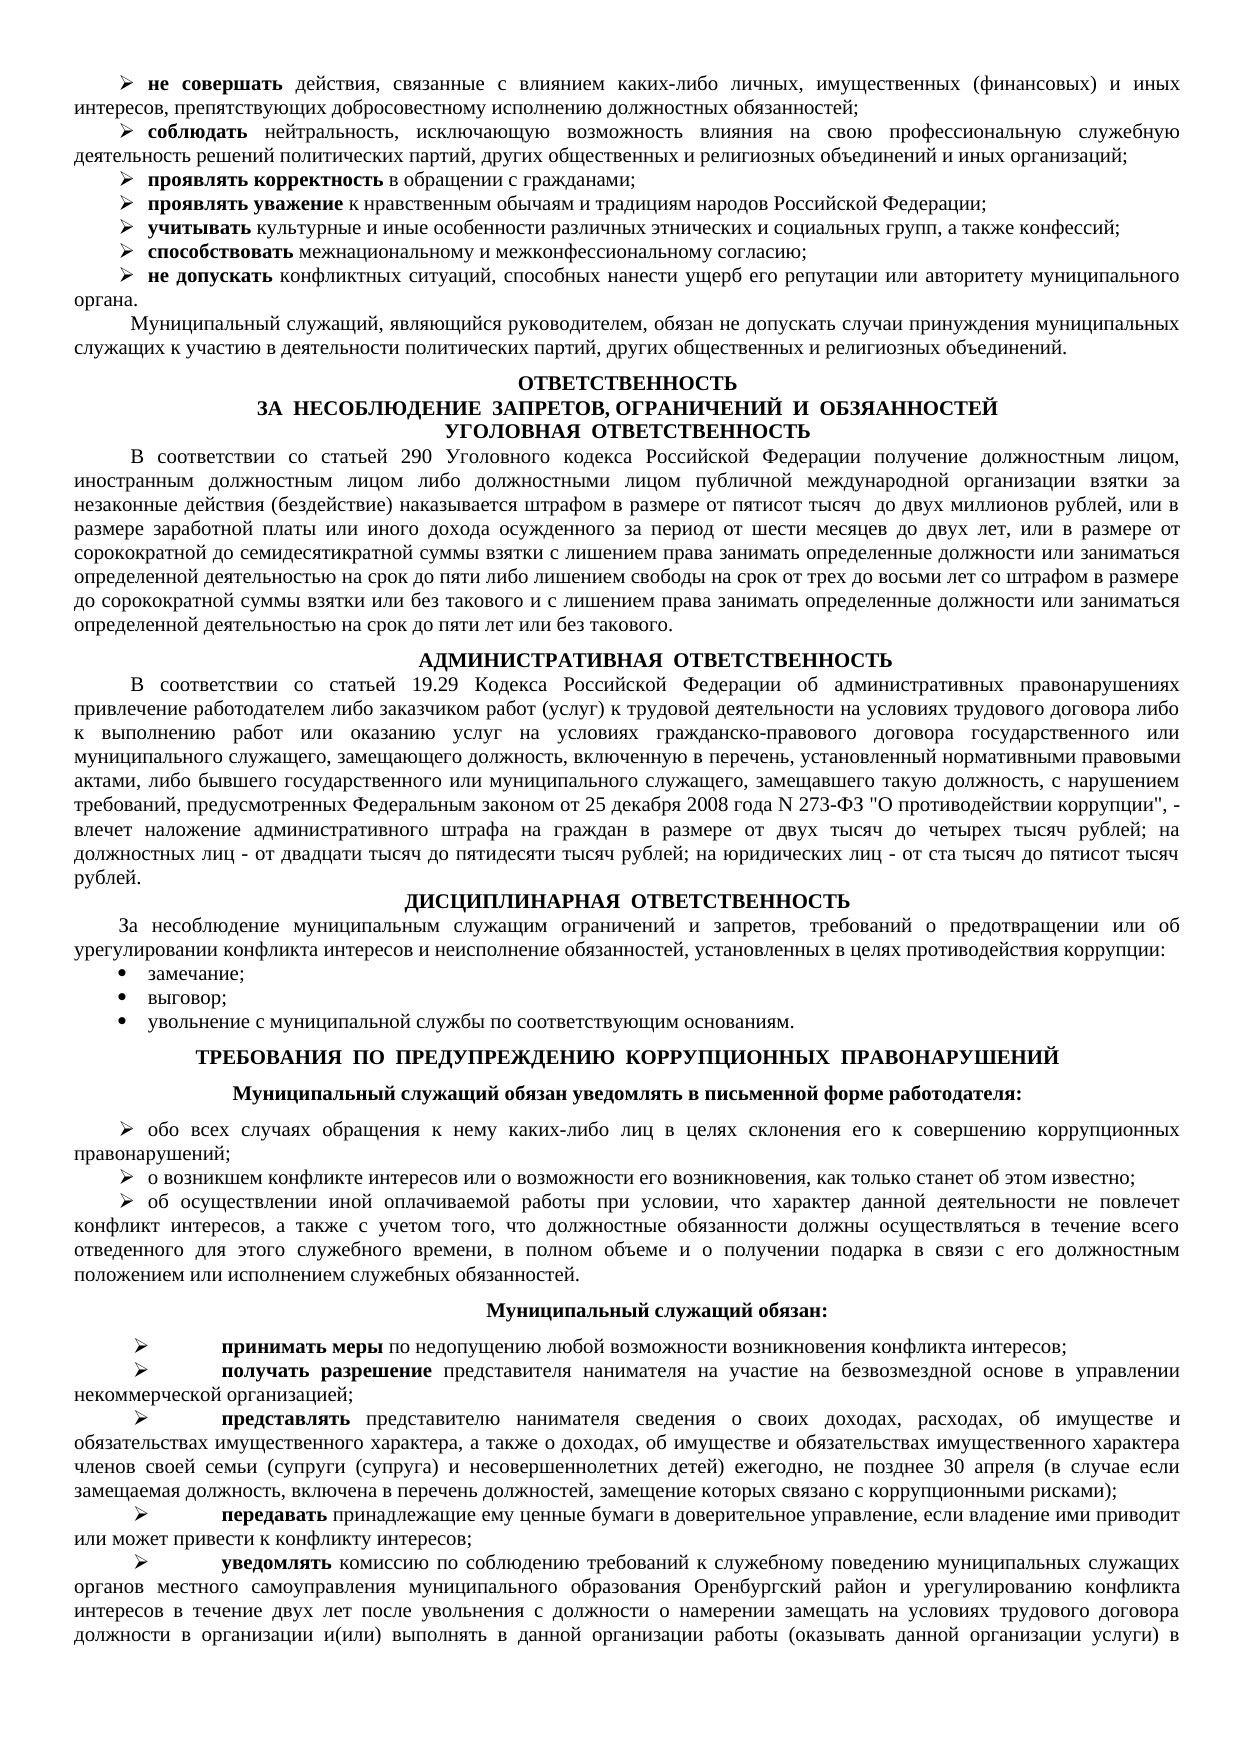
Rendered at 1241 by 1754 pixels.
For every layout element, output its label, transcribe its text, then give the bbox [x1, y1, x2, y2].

text ЗА НЕСОБЛЮДЕНИЕ ЗАПРЕТОВ, ОГРАНИЧЕНИЙ И ОБЗЯАННОСТЕЙ [74, 395, 1181, 419]
list проявлять уважение к нравственным обычаям и традициям народов Российской Федерации; [74, 191, 1181, 215]
list не допускать конфликтных ситуаций, способных нанести ущерб его репутации или авторитету муниципального органа. [74, 263, 1181, 311]
list замечание; [74, 961, 1181, 985]
list выговор; [74, 985, 1181, 1009]
list учитывать культурные и иные особенности различных этнических и социальных групп, а также конфессий; [74, 215, 1181, 239]
text ОТВЕТСТВЕННОСТЬ [74, 371, 1181, 395]
text ТРЕБОВАНИЯ ПО ПРЕДУПРЕЖДЕНИЮ КОРРУПЦИОННЫХ ПРАВОНАРУШЕНИЙ [74, 1045, 1181, 1069]
list увольнение с муниципальной службы по соответствующим основаниям. [74, 1009, 1181, 1033]
text За несоблюдение муниципальным служащим ограничений и запретов, требований о предотвращении или об урегулировании конфликта интересов и неисполнение обязанностей, установленных в целях противодействия коррупции: [74, 913, 1181, 961]
list проявлять корректность в обращении с гражданами; [74, 167, 1181, 191]
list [74, 1550, 1181, 1646]
text Муниципальный служащий обязан: [74, 1297, 1181, 1322]
text В соответствии со статьей 19.29 Кодекса Российской Федерации об административных правонарушениях привлечение работодателем либо заказчиком работ (услуг) к трудовой деятельности на условиях трудового договора либо к выполнению работ или оказанию услуг на условиях гражданско-правового договора государственного или муниципального служащего, замещающего должность, включенную в перечень, установленный нормативными правовыми актами, либо бывшего государственного или муниципального служащего, замещавшего такую должность, с нарушением требований, предусмотренных Федеральным законом от 25 декабря 2008 года N 273-ФЗ "О противодействии коррупции", - влечет наложение административного штрафа на граждан в размере от двух тысяч до четырех тысяч рублей; на должностных лиц - от двадцати тысяч до пятидесяти тысяч рублей; на юридических лиц - от ста тысяч до пятисот тысяч рублей. [74, 672, 1181, 889]
list обо всех случаях обращения к нему каких-либо лиц в целях склонения его к совершению коррупционных правонарушений; [74, 1117, 1181, 1165]
text Муниципальный служащий обязан уведомлять в письменной форме работодателя: [74, 1081, 1181, 1105]
list представлять представителю нанимателя сведения о своих доходах, расходах, об имуществе и обязательствах имущественного характера, а также о доходах, об имуществе и обязательствах имущественного характера членов своей семьи (супруги (супруга) и несовершеннолетних детей) ежегодно, не позднее 30 апреля (в случае если замещаемая должность, включена в перечень должностей, замещение которых связано с коррупционными рисками); [74, 1406, 1181, 1502]
list об осуществлении иной оплачиваемой работы при условии, что характер данной деятельности не повлечет конфликт интересов, а также с учетом того, что должностные обязанности должны осуществляться в течение всего отведенного для этого служебного времени, в полном объеме и о получении подарка в связи с его должностным положением или исполнением служебных обязанностей. [74, 1189, 1181, 1286]
list принимать меры по недопущению любой возможности возникновения конфликта интересов; [74, 1333, 1181, 1358]
text ДИСЦИПЛИНАРНАЯ ОТВЕТСТВЕННОСТЬ [74, 889, 1181, 913]
list способствовать межнациональному и межконфессиональному согласию; [74, 239, 1181, 263]
text УГОЛОВНАЯ ОТВЕТСТВЕННОСТЬ [74, 419, 1181, 443]
list получать разрешение представителя нанимателя на участие на безвозмездной основе в управлении некоммерческой организацией; [74, 1358, 1181, 1406]
list соблюдать нейтральность, исключающую возможность влияния на свою профессиональную служебную деятельность решений политических партий, других общественных и религиозных объединений и иных организаций; [74, 119, 1181, 167]
text В соответствии со статьей 290 Уголовного кодекса Российской Федерации получение должностным лицом, иностранным должностным лицом либо должностными лицом публичной международной организации взятки за незаконные действия (бездействие) наказывается штрафом в размере от пятисот тысяч до двух миллионов рублей, или в размере заработной платы или иного дохода осужденного за период от шести месяцев до двух лет, или в размере от сорокократной до семидесятикратной суммы взятки с лишением права занимать определенные должности или заниматься определенной деятельностью на срок до пяти либо лишением свободы на срок от трех до восьми лет со штрафом в размере до сорокократной суммы взятки или без такового и с лишением права занимать определенные должности или заниматься определенной деятельностью на срок до пяти лет или без такового. [74, 443, 1181, 636]
list о возникшем конфликте интересов или о возможности его возникновения, как только станет об этом известно; [74, 1165, 1181, 1189]
text АДМИНИСТРАТИВНАЯ ОТВЕТСТВЕННОСТЬ [74, 648, 1181, 672]
list передавать принадлежащие ему ценные бумаги в доверительное управление, если владение ими приводит или может привести к конфликту интересов; [74, 1502, 1181, 1550]
text Муниципальный служащий, являющийся руководителем, обязан не допускать случаи принуждения муниципальных служащих к участию в деятельности политических партий, других общественных и религиозных объединений. [74, 311, 1181, 359]
list не совершать действия, связанные с влиянием каких-либо личных, имущественных (финансовых) и иных интересов, препятствующих добросовестному исполнению должностных обязанностей; [74, 71, 1181, 119]
